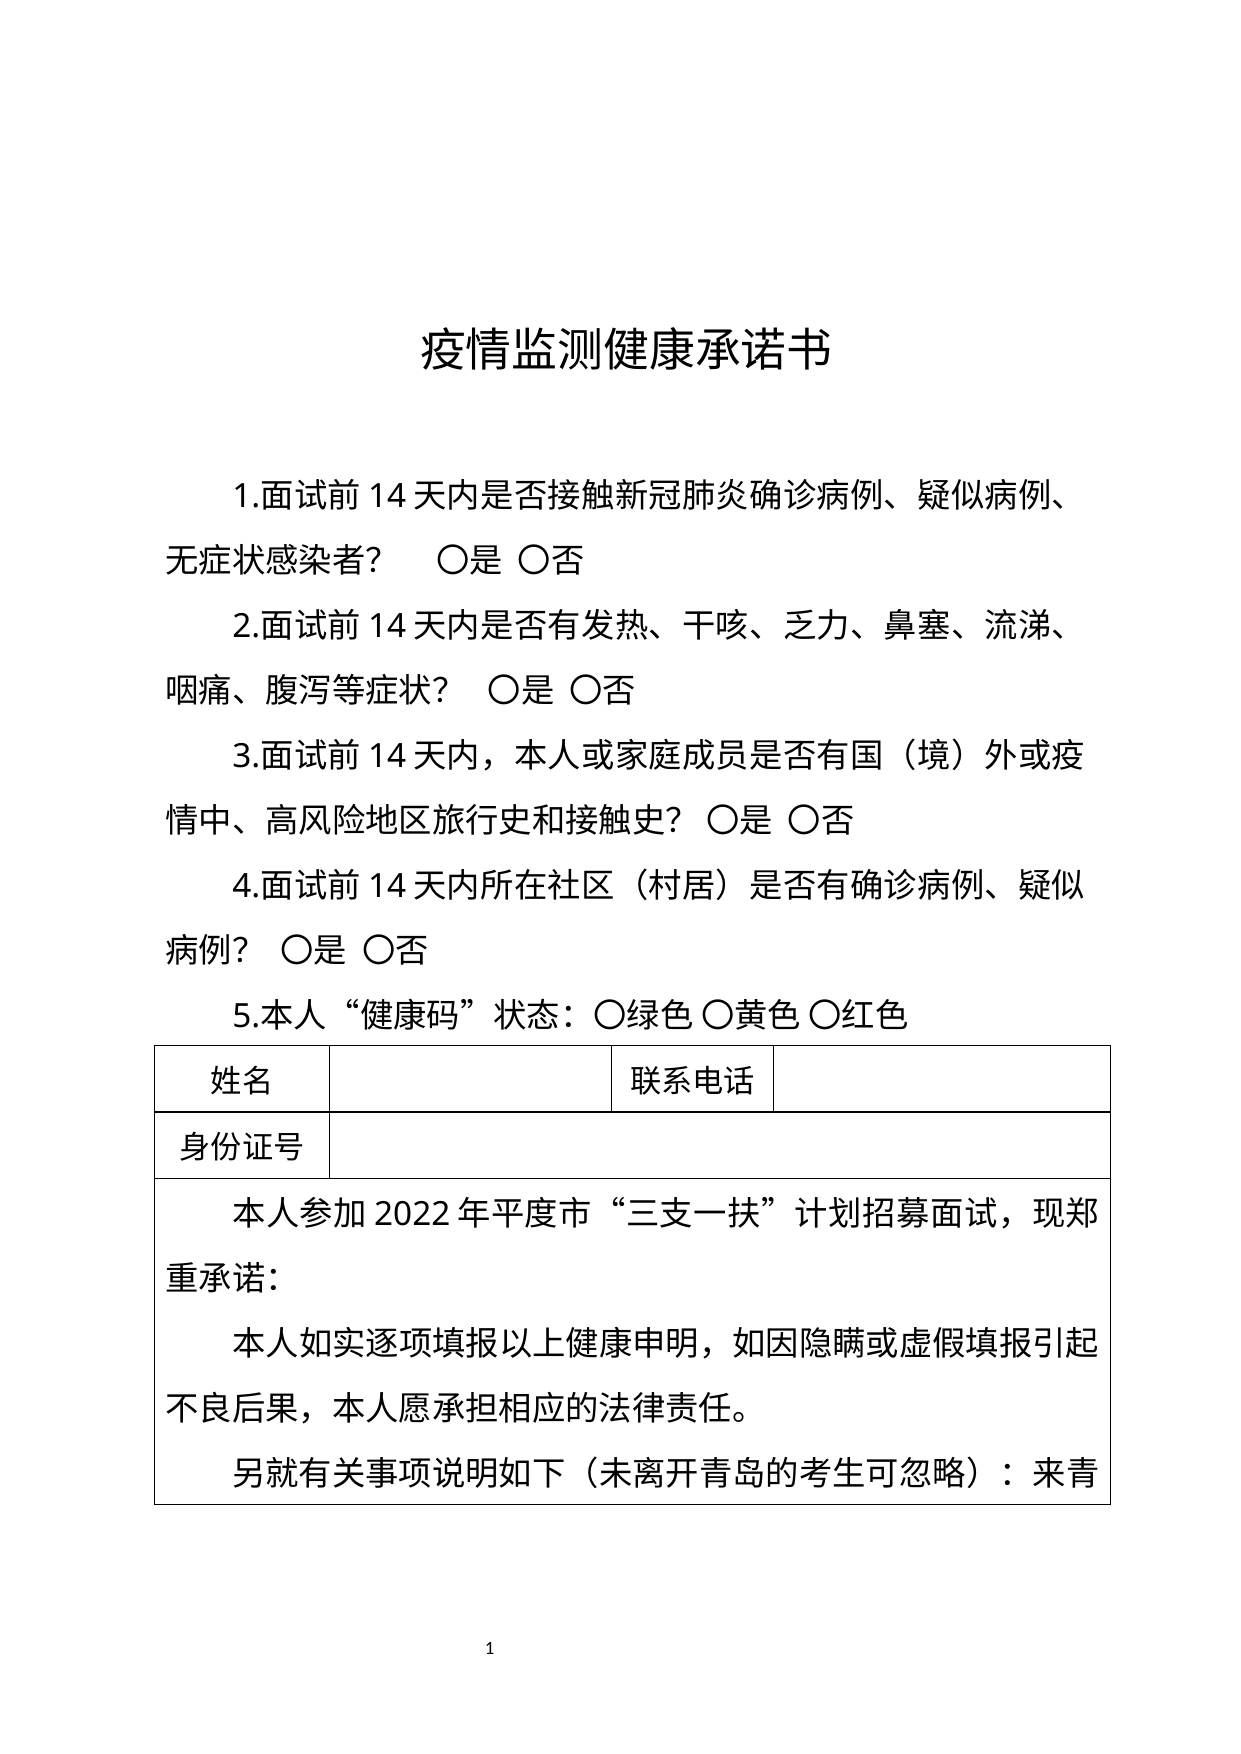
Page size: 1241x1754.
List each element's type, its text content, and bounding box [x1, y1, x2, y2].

table_header 姓名 [155, 1046, 329, 1111]
table_header 联系电话 [612, 1046, 773, 1111]
table_cell [330, 1113, 1110, 1177]
table_header [774, 1046, 1110, 1111]
text 3.面试前14天内，本人或家庭成员是否有国（境）外或疫情中、高风险地区旅行史和接触史？ 〇是 〇否 [165, 720, 1087, 850]
text 4.面试前14天内所在社区（村居）是否有确诊病例、疑似病例？ 〇是 〇否 [165, 850, 1087, 980]
text 5.本人“健康码”状态：〇绿色 〇黄色 〇红色 [165, 980, 1087, 1045]
table_header [330, 1046, 611, 1111]
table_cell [155, 1179, 1110, 1503]
text 1.面试前14天内是否接触新冠肺炎确诊病例、疑似病例、无症状感染者？ 〇是 〇否 [165, 460, 1087, 590]
text 2.面试前14天内是否有发热、干咳、乏力、鼻塞、流涕、咽痛、腹泻等症状？ 〇是 〇否 [165, 590, 1087, 720]
table_cell 身份证号 [155, 1113, 329, 1177]
text 疫情监测健康承诺书 [165, 298, 1087, 395]
